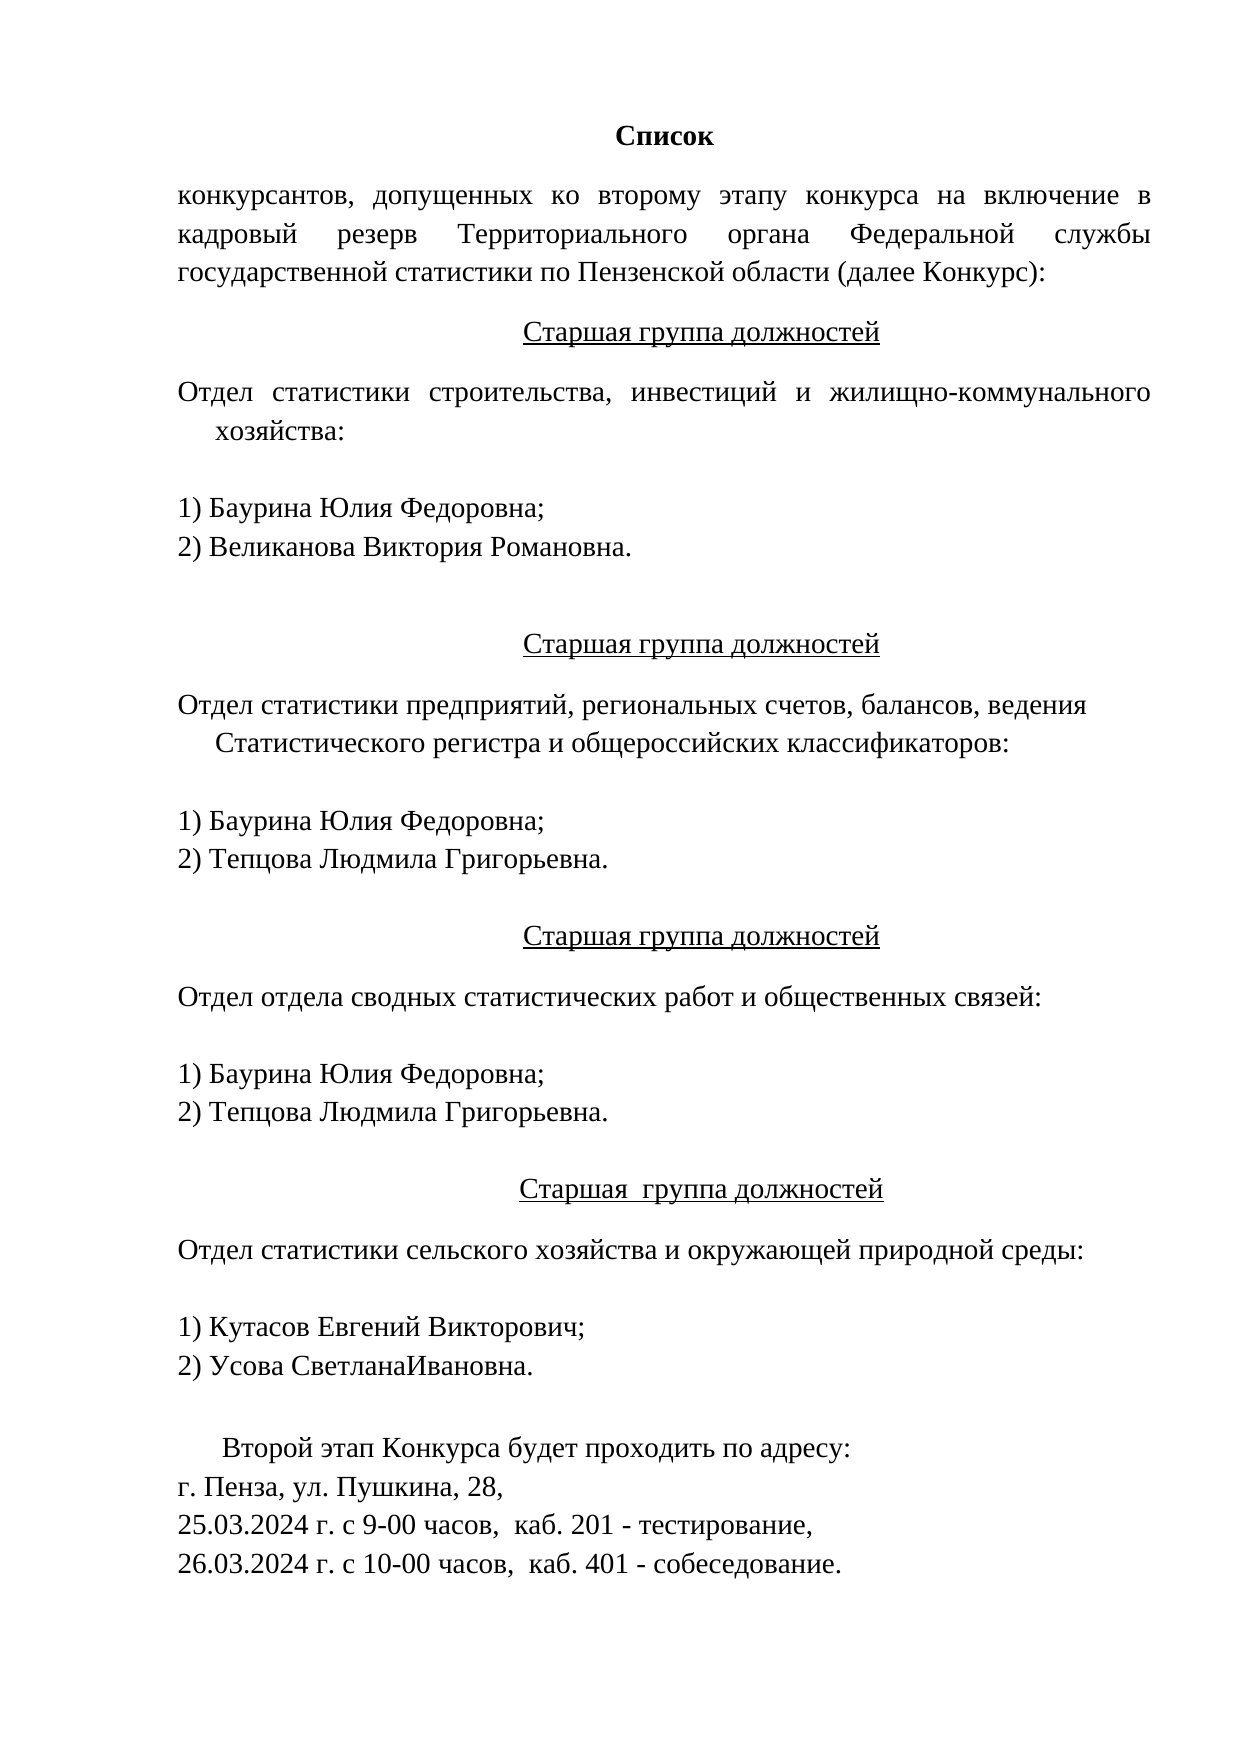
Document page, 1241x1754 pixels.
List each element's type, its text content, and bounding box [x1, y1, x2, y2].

text 2) Тепцова Людмила Григорьевна. [177, 1094, 1152, 1128]
text Отдел отдела сводных статистических работ и общественных связей: [177, 979, 1152, 1012]
list Второй этап Конкурса будет проходить по адресу: [177, 1430, 1152, 1464]
text 1) Баурина Юлия Федоровна; [177, 490, 1152, 524]
text Отдел статистики предприятий, региональных счетов, балансов, ведения Статистического регистра и общероссийских классификаторов: [177, 687, 1152, 759]
text 1) Кутасов Евгений Викторович; [177, 1309, 1152, 1343]
text Старшая группа должностей [177, 1172, 1152, 1205]
list 26.03.2024 г. с 10-00 часов, каб. 401 - собеседование. [177, 1546, 1152, 1579]
text Отдел статистики сельского хозяйства и окружающей природной среды: [177, 1232, 1152, 1266]
text 2) Усова СветланаИвановна. [177, 1348, 1152, 1381]
text 1) Баурина Юлия Федоровна; [177, 803, 1152, 836]
list 25.03.2024 г. с 9-00 часов, каб. 201 - тестирование, [177, 1507, 1152, 1541]
text 2) Тепцова Людмила Григорьевна. [177, 841, 1152, 875]
list г. Пенза, ул. Пушкина, 28, [177, 1469, 1152, 1502]
text Старшая группа должностей [177, 314, 1152, 347]
text 2) Великанова Виктория Романовна. [177, 529, 1152, 562]
text Список [177, 118, 1152, 152]
text Старшая группа должностей [177, 918, 1152, 952]
text Отдел статистики строительства, инвестиций и жилищно-коммунального хозяйства: [177, 374, 1152, 447]
text конкурсантов, допущенных ко второму этапу конкурса на включение в кадровый резерв Территориального органа Федеральной службы государственной статистики по Пензенской области (далее Конкурс): [177, 177, 1152, 288]
text 1) Баурина Юлия Федоровна; [177, 1056, 1152, 1089]
text Старшая группа должностей [177, 627, 1152, 660]
